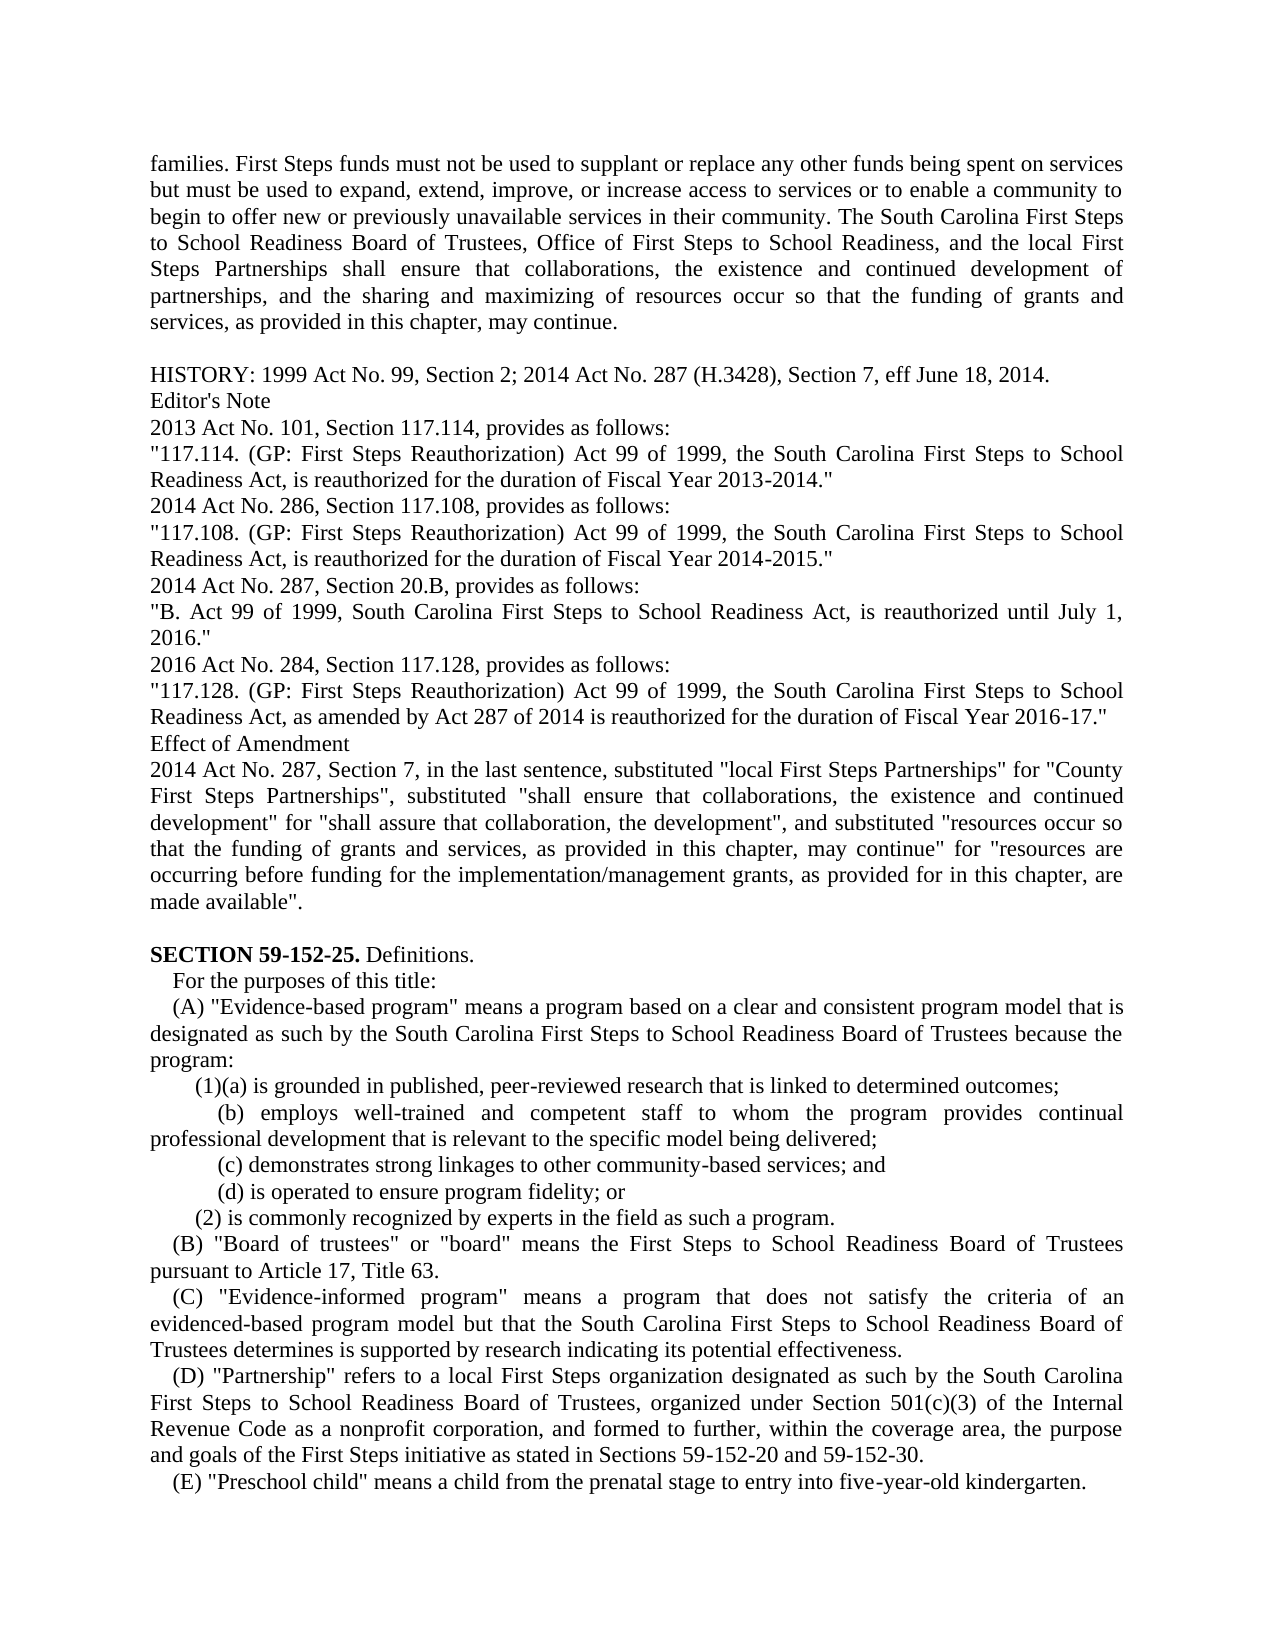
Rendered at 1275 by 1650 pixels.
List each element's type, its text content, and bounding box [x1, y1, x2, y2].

text "117.108. (GP: First Steps Reauthorization) Act 99 of 1999, the South Carolina First Steps to School Readiness Act, is reauthorized for the duration of Fiscal Year 2014-2015." [150, 519, 1125, 572]
text 2016 Act No. 284, Section 117.128, provides as follows: [150, 651, 1125, 677]
text (C) "Evidence-informed program" means a program that does not satisfy the criteria of an evidenced-based program model but that the South Carolina First Steps to School Readiness Board of Trustees determines is supported by research indicating its potential effectiveness. [150, 1283, 1125, 1362]
text "B. Act 99 of 1999, South Carolina First Steps to School Readiness Act, is reauthorized until July 1, 2016." [150, 598, 1125, 651]
text "117.114. (GP: First Steps Reauthorization) Act 99 of 1999, the South Carolina First Steps to School Readiness Act, is reauthorized for the duration of Fiscal Year 2013-2014." [150, 440, 1125, 493]
text HISTORY: 1999 Act No. 99, Section 2; 2014 Act No. 287 (H.3428), Section 7, eff June 18, 2014. [150, 361, 1125, 387]
text (2) is commonly recognized by experts in the field as such a program. [150, 1204, 1125, 1231]
text (E) "Preschool child" means a child from the prenatal stage to entry into five-year-old kindergarten. [150, 1468, 1125, 1494]
text (b) employs well-trained and competent staff to whom the program provides continual professional development that is relevant to the specific model being delivered; [150, 1099, 1125, 1151]
text Effect of Amendment [150, 730, 1125, 756]
text (B) "Board of trustees" or "board" means the First Steps to School Readiness Board of Trustees pursuant to Article 17, Title 63. [150, 1231, 1125, 1283]
text (A) "Evidence-based program" means a program based on a clear and consistent program model that is designated as such by the South Carolina First Steps to School Readiness Board of Trustees because the program: [150, 993, 1125, 1072]
text 2014 Act No. 286, Section 117.108, provides as follows: [150, 493, 1125, 519]
text SECTION 59-152-25. Definitions. [150, 941, 1125, 967]
text For the purposes of this title: [150, 967, 1125, 993]
text (1)(a) is grounded in published, peer-reviewed research that is linked to determined outcomes; [150, 1072, 1125, 1099]
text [150, 150, 1125, 334]
text (d) is operated to ensure program fidelity; or [150, 1178, 1125, 1204]
text (c) demonstrates strong linkages to other community-based services; and [150, 1151, 1125, 1178]
text (D) "Partnership" refers to a local First Steps organization designated as such by the South Carolina First Steps to School Readiness Board of Trustees, organized under Section 501(c)(3) of the Internal Revenue Code as a nonprofit corporation, and formed to further, within the coverage area, the purpose and goals of the First Steps initiative as stated in Sections 59-152-20 and 59-152-30. [150, 1362, 1125, 1468]
text 2013 Act No. 101, Section 117.114, provides as follows: [150, 413, 1125, 440]
text 2014 Act No. 287, Section 7, in the last sentence, substituted "local First Steps Partnerships" for "County First Steps Partnerships", substituted "shall ensure that collaborations, the existence and continued development" for "shall assure that collaboration, the development", and substituted "resources occur so that the funding of grants and services, as provided in this chapter, may continue" for "resources are occurring before funding for the implementation/management grants, as provided for in this chapter, are made available". [150, 756, 1125, 914]
text 2014 Act No. 287, Section 20.B, provides as follows: [150, 572, 1125, 598]
text Editor's Note [150, 387, 1125, 413]
text "117.128. (GP: First Steps Reauthorization) Act 99 of 1999, the South Carolina First Steps to School Readiness Act, as amended by Act 287 of 2014 is reauthorized for the duration of Fiscal Year 2016-17." [150, 677, 1125, 730]
